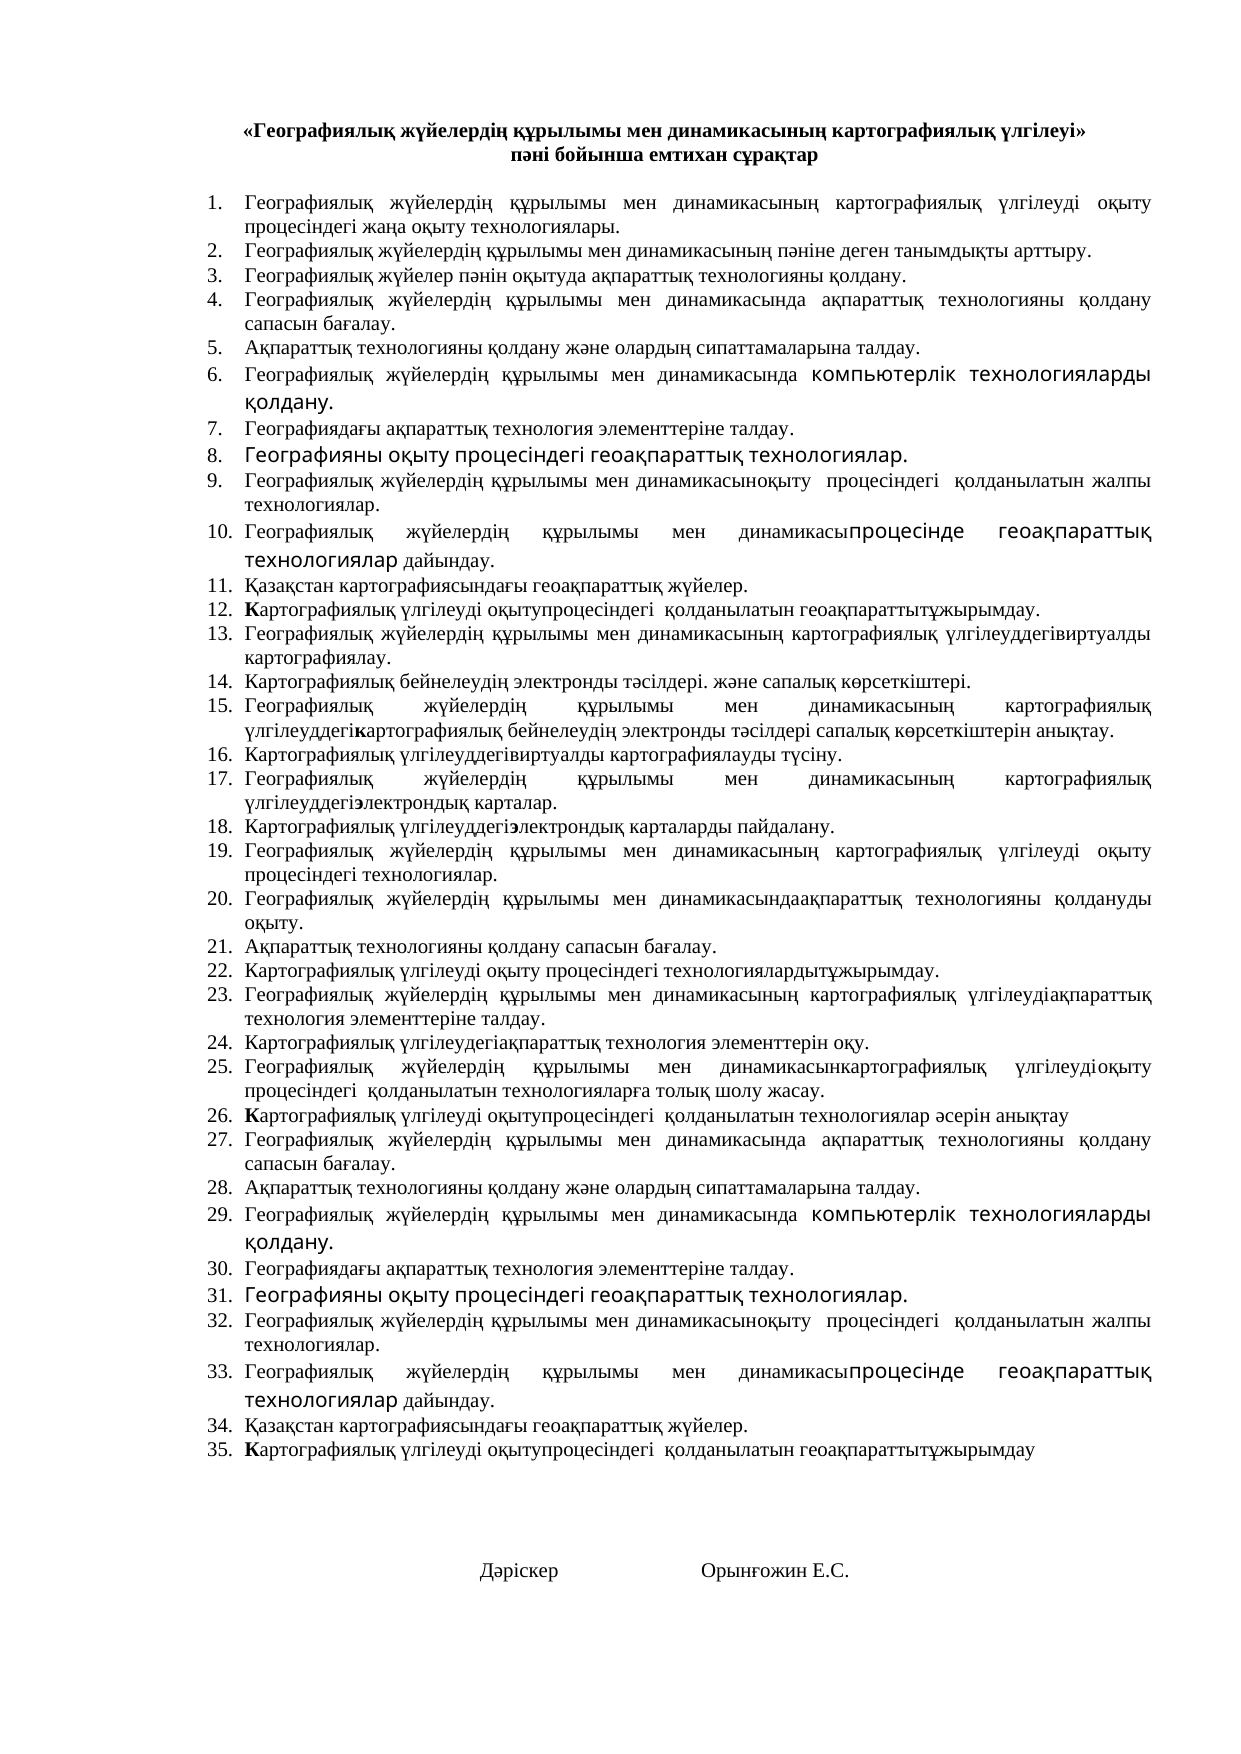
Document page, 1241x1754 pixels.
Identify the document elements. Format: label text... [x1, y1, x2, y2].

list Қазақстан картографиясындағы геоақпараттық жүйелер. [207, 1413, 1152, 1437]
list Географиялық жүйелердің құрылымы мен динамикасыпроцесінде геоақпараттық технологиялар дайындау. [207, 516, 1152, 573]
list Картографиялық үлгілеуді оқытупроцесіндегі қолданылатын геоақпараттытұжырымдау [207, 1437, 1152, 1461]
list Географиялық жүйелердің құрылымы мен динамикасының картографиялық үлгілеуддегівиртуалды картографиялау. [207, 621, 1152, 669]
list Географиялық жүйелердің құрылымы мен динамикасының картографиялық үлгілеуді оқыту процесіндегі технологиялар. [207, 838, 1152, 886]
list Географиялық жүйелердің құрылымы мен динамикасының картографиялық үлгілеуді оқыту процесіндегі жаңа оқыту технологиялары. [207, 190, 1152, 238]
text пәні бойынша емтихан сұрақтар [177, 142, 1152, 166]
list Географиялық жүйелердің құрылымы мен динамикасыноқыту процесіндегі қолданылатын жалпы технологиялар. [207, 468, 1152, 516]
list Ақпараттық технологияны қолдану және олардың сипаттамаларына талдау. [207, 335, 1152, 359]
list Картографиялық үлгілеуддегіэлектрондық карталарды пайдалану. [207, 814, 1152, 838]
list Географиялық жүйелердің құрылымы мен динамикасының картографиялық үлгілеудіақпараттық технология элементтеріне талдау. [207, 982, 1152, 1030]
list Картографиялық үлгілеуді оқыту процесіндегі технологиялардытұжырымдау. [207, 958, 1152, 982]
list Географиядағы ақпараттық технология элементтеріне талдау. [207, 1256, 1152, 1280]
list Географияны оқыту процесіндегі геоақпараттық технологиялар. [207, 440, 1152, 468]
list Географиялық жүйелердің құрылымы мен динамикасының картографиялық үлгілеуддегікартографиялық бейнелеудің электронды тәсілдері сапалық көрсеткіштерін анықтау. [207, 693, 1152, 742]
list Географиялық жүйелер пәнін оқытуда ақпараттық технологияны қолдану. [207, 262, 1152, 287]
list Картографиялық үлгілеудегіақпараттық технология элементтерін оқу. [207, 1030, 1152, 1054]
list Географиядағы ақпараттық технология элементтеріне талдау. [207, 416, 1152, 440]
list Ақпараттық технологияны қолдану сапасын бағалау. [207, 934, 1152, 958]
text Дәріскер Орынғожин Е.С. [177, 1557, 1152, 1582]
list Ақпараттық технологияны қолдану және олардың сипаттамаларына талдау. [207, 1175, 1152, 1199]
list Картографиялық үлгілеуді оқытупроцесіндегі қолданылатын геоақпараттытұжырымдау. [207, 597, 1152, 621]
text «Географиялық жүйелердің құрылымы мен динамикасының картографиялық үлгілеуі» [177, 118, 1152, 142]
list Географиялық жүйелердің құрылымы мен динамикасындаақпараттық технологияны қолдануды оқыту. [207, 886, 1152, 934]
list Географиялық жүйелердің құрылымы мен динамикасыноқыту процесіндегі қолданылатын жалпы технологиялар. [207, 1308, 1152, 1356]
list Географиялық жүйелердің құрылымы мен динамикасында компьютерлік технологияларды қолдану. [207, 1199, 1152, 1256]
list Географияны оқыту процесіндегі геоақпараттық технологиялар. [207, 1280, 1152, 1308]
list Географиялық жүйелердің құрылымы мен динамикасында ақпараттық технологияны қолдану сапасын бағалау. [207, 1127, 1152, 1175]
list Географиялық жүйелердің құрылымы мен динамикасында компьютерлік технологияларды қолдану. [207, 359, 1152, 416]
list Қазақстан картографиясындағы геоақпараттық жүйелер. [207, 573, 1152, 597]
list Географиялық жүйелердің құрылымы мен динамикасынкартографиялық үлгілеудіоқыту процесіндегі қолданылатын технологияларға толық шолу жасау. [207, 1054, 1152, 1102]
list Географиялық жүйелердің құрылымы мен динамикасының пәніне деген танымдықты арттыру. [207, 238, 1152, 262]
list Картографиялық бейнелеудің электронды тәсілдері. және сапалық көрсеткіштері. [207, 669, 1152, 693]
list Географиялық жүйелердің құрылымы мен динамикасыпроцесінде геоақпараттық технологиялар дайындау. [207, 1356, 1152, 1413]
list Географиялық жүйелердің құрылымы мен динамикасында ақпараттық технологияны қолдану сапасын бағалау. [207, 287, 1152, 335]
list Географиялық жүйелердің құрылымы мен динамикасының картографиялық үлгілеуддегіэлектрондық карталар. [207, 766, 1152, 814]
list Картографиялық үлгілеуді оқытупроцесіндегі қолданылатын технологиялар әсерін анықтау [207, 1102, 1152, 1127]
list Картографиялық үлгілеуддегівиртуалды картографиялауды түсіну. [207, 742, 1152, 766]
